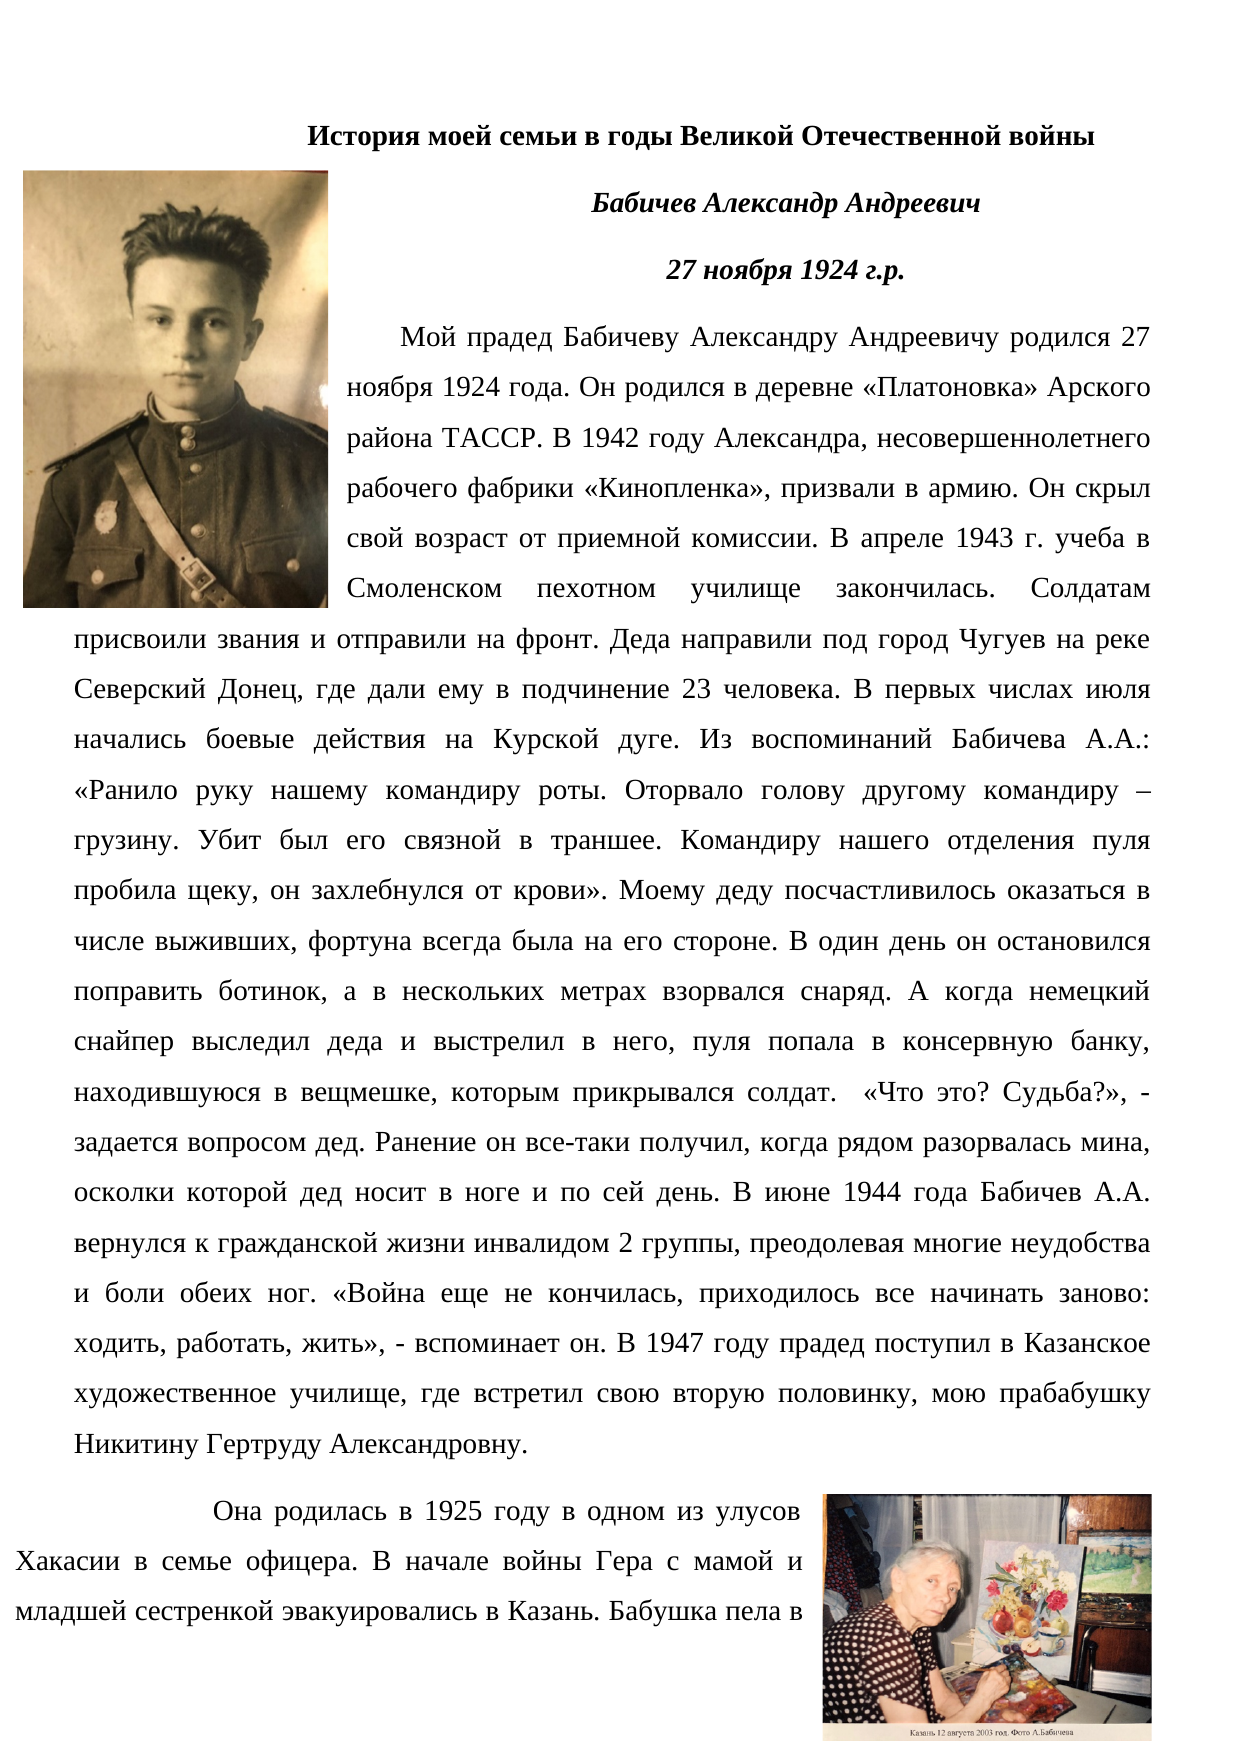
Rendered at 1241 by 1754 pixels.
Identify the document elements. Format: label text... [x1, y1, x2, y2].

picture [822, 1494, 1152, 1741]
text 27 ноября 1924 г.р. [251, 252, 1152, 286]
text Бабичев Александр Андреевич [177, 185, 1152, 219]
text Мой прадед Бабичеву Александру Андреевичу родился 27 ноября 1924 года. Он родился в деревне «Платоновка» Арского района ТАССР. В 1942 году Александра, несовершеннолетнего рабочего фабрики «Кинопленка», призвали в армию. Он скрыл свой возраст от приемной комиссии. В апреле 1943 г. учеба в Смоленском пехотном училище закончилась. Солдатам присвоили звания и отправили на фронт. Деда направили под город Чугуев на реке Северский Донец, где дали ему в подчинение 23 человека. В первых числах июля начались боевые действия на Курской дуге. Из воспоминаний Бабичева А.А.: «Ранило руку нашему командиру роты. Оторвало голову другому командиру – грузину. Убит был его связной в траншее. Командиру нашего отделения пуля пробила щеку, он захлебнулся от крови». Моему деду посчастливилось оказаться в числе выживших, фортуна всегда была на его стороне. В один день он остановился поправить ботинок, а в нескольких метрах взорвался снаряд. А когда немецкий снайпер выследил деда и выстрелил в него, пуля попала в консервную банку, находившуюся в вещмешке, которым прикрывался солдат. «Что это? Судьба?», - задается вопросом дед. Ранение он все-таки получил, когда рядом разорвалась мина, осколки которой дед носит в ноге и по сей день. В июне 1944 года Бабичев А.А. вернулся к гражданской жизни инвалидом 2 группы, преодолевая многие неудобства и боли обеих ног. «Война еще не кончилась, приходилось все начинать заново: ходить, работать, жить», - вспоминает он. В 1947 году прадед поступил в Казанское художественное училище, где встретил свою вторую половинку, мою прабабушку Никитину Гертруду Александровну. [74, 319, 1152, 1459]
picture [23, 171, 329, 608]
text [15, 1493, 1152, 1627]
text История моей семьи в годы Великой Отечественной войны [251, 118, 1152, 152]
